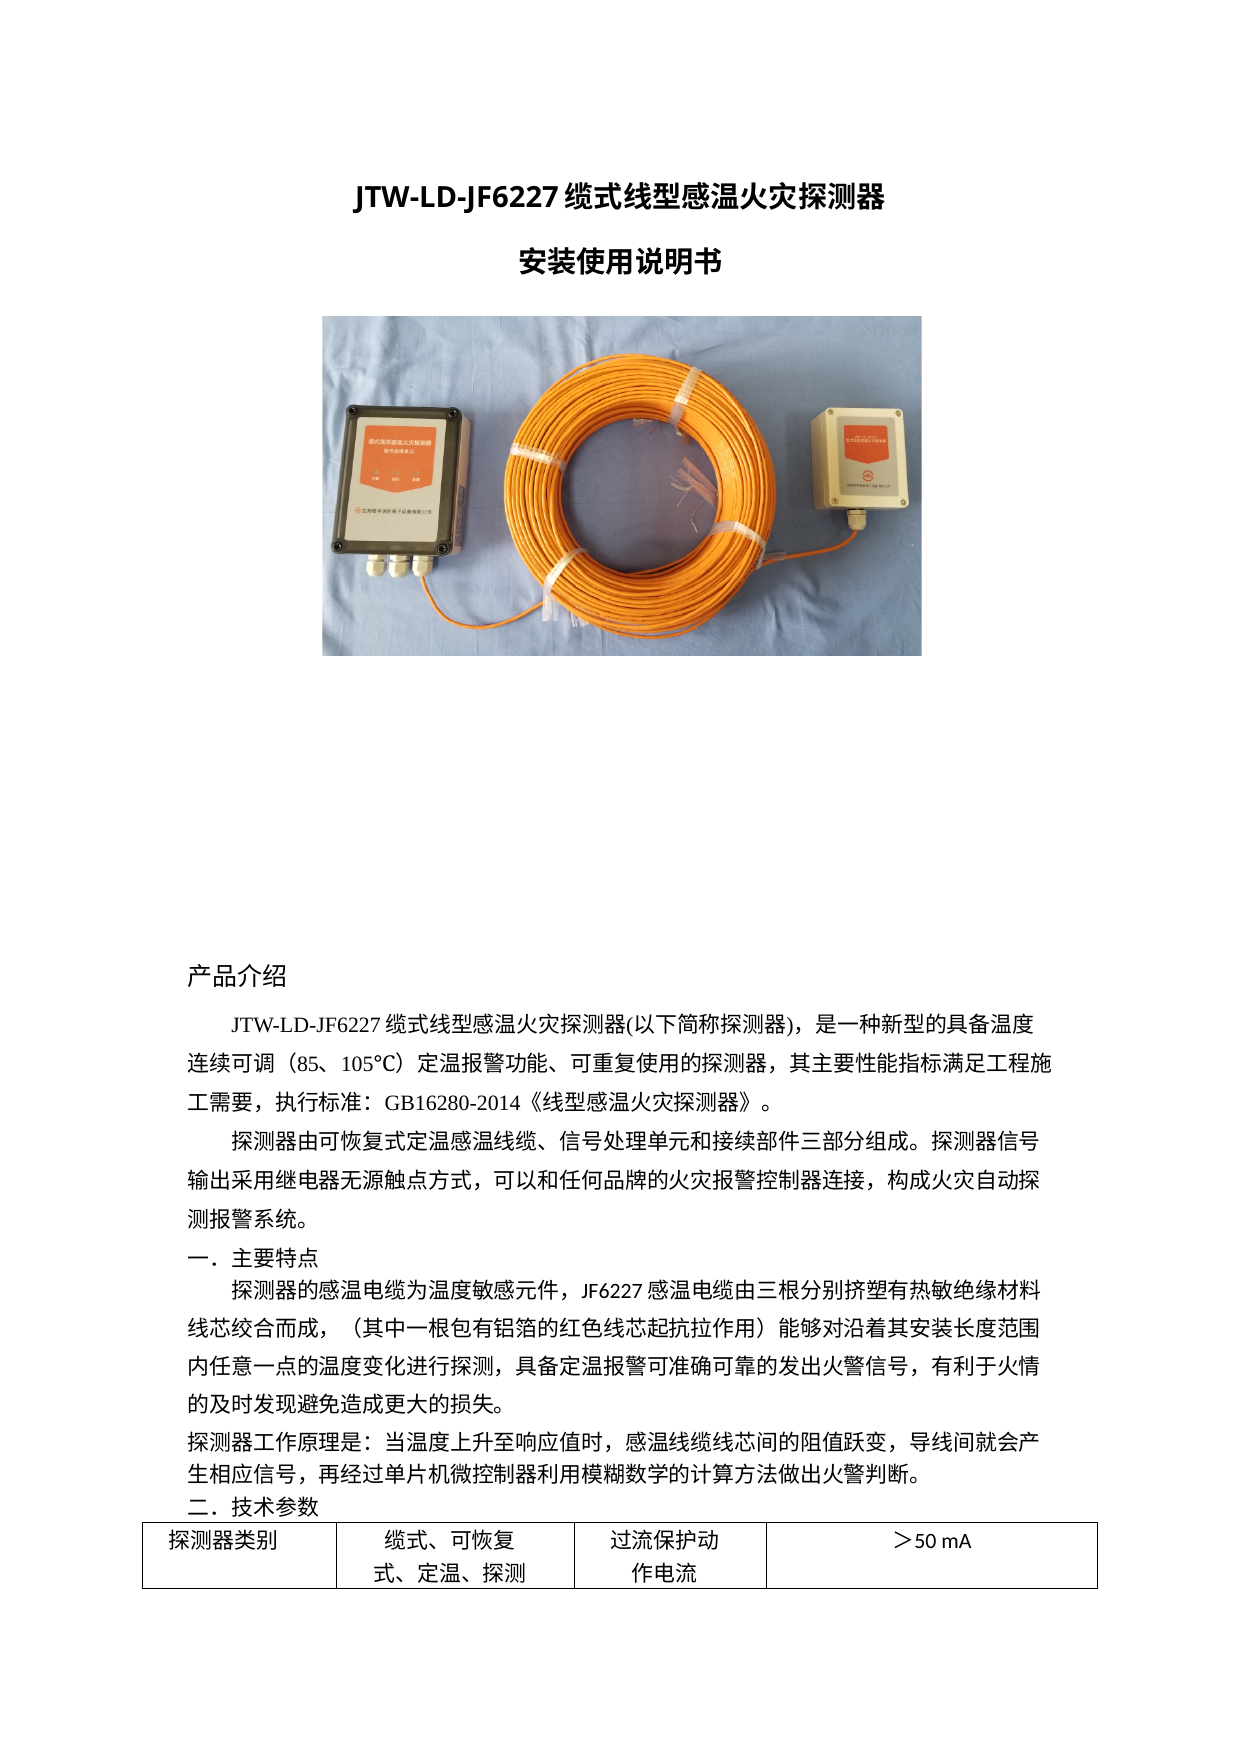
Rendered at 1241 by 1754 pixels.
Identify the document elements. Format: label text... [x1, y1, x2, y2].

picture [322, 316, 922, 656]
text 探测器工作原理是：当温度上升至响应值时，感温线缆线芯间的阻值跃变，导线间就会产生相应信号，再经过单片机微控制器利用模糊数学的计算方法做出火警判断。 [187, 1424, 1053, 1489]
list 技术参数 [187, 1489, 1053, 1522]
text 探测器的感温电缆为温度敏感元件，JF6227感温电缆由三根分别挤塑有热敏绝缘材料线芯绞合而成，（其中一根包有铝箔的红色线芯起抗拉作用）能够对沿着其安装长度范围内任意一点的温度变化进行探测，具备定温报警可准确可靠的发出火警信号，有利于火情的及时发现避免造成更大的损失。 [187, 1273, 1053, 1418]
text JTW-LD-JF6227缆式线型感温火灾探测器(以下简称探测器)，是一种新型的具备温度连续可调（85、105℃）定温报警功能、可重复使用的探测器，其主要性能指标满足工程施工需要，执行标准：GB16280-2014《线型感温火灾探测器》。 [187, 1007, 1053, 1117]
table_header 缆式、可恢复式、定温、探测型 [337, 1523, 574, 1588]
table_header ＞50 mA [767, 1523, 1097, 1588]
text 安装使用说明书 [187, 227, 1053, 292]
table_header 过流保护动作电流 [575, 1523, 766, 1588]
text JTW-LD-JF6227缆式线型感温火灾探测器 [187, 162, 1053, 227]
text 产品介绍 [187, 942, 1053, 1007]
text 探测器由可恢复式定温感温线缆、信号处理单元和接续部件三部分组成。探测器信号输出采用继电器无源触点方式，可以和任何品牌的火灾报警控制器连接，构成火灾自动探测报警系统。 [187, 1124, 1053, 1234]
text 一．主要特点 [187, 1240, 1053, 1273]
table_header 探测器类别 [143, 1523, 336, 1588]
